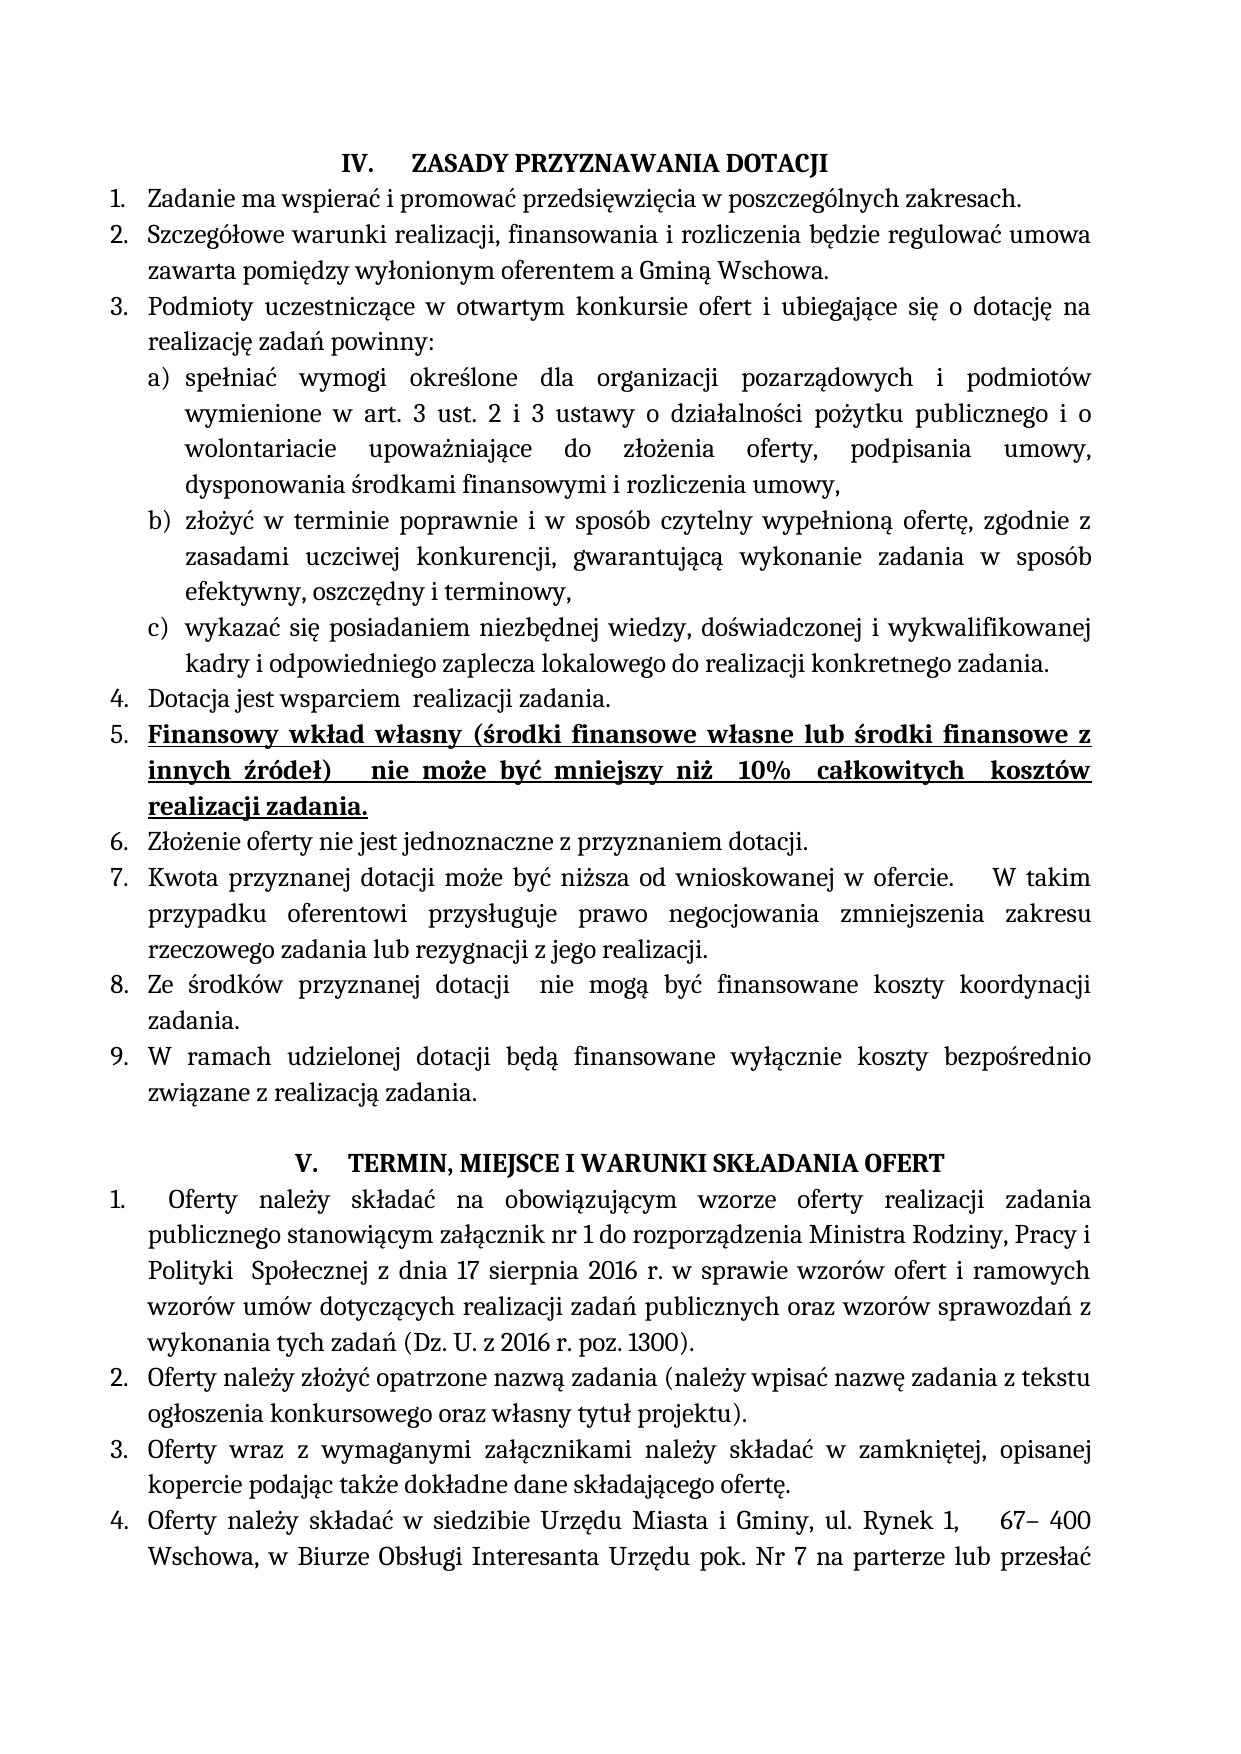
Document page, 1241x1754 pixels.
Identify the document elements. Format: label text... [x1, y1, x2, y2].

text V. TERMIN, MIEJSCE I WARUNKI SKŁADANIA OFERT [148, 1148, 1093, 1179]
list Zadanie ma wspierać i promować przedsięwzięcia w poszczególnych zakresach. [110, 183, 1093, 214]
list Kwota przyznanej dotacji może być niższa od wnioskowanej w ofercie. W takim przypadku oferentowi przysługuje prawo negocjowania zmniejszenia zakresu rzeczowego zadania lub rezygnacji z jego realizacji. [110, 862, 1093, 965]
list Ze środków przyznanej dotacji nie mogą być finansowane koszty koordynacji zadania. [110, 969, 1093, 1036]
list Złożenie oferty nie jest jednoznaczne z przyznaniem dotacji. [110, 826, 1093, 858]
list Szczegółowe warunki realizacji, finansowania i rozliczenia będzie regulować umowa zawarta pomiędzy wyłonionym oferentem a Gminą Wschowa. [110, 219, 1093, 286]
list Oferty należy złożyć opatrzone nazwą zadania (należy wpisać nazwę zadania z tekstu ogłoszenia konkursowego oraz własny tytuł projektu). [110, 1362, 1093, 1429]
list Oferty należy składać na obowiązującym wzorze oferty realizacji zadania publicznego stanowiącym załącznik nr 1 do rozporządzenia Ministra Rodziny, Pracy i Polityki Społecznej z dnia 17 sierpnia 2016 r. w sprawie wzorów ofert i ramowych wzorów umów dotyczących realizacji zadań publicznych oraz wzorów sprawozdań z wykonania tych zadań (Dz. U. z 2016 r. poz. 1300). [110, 1184, 1093, 1358]
list spełniać wymogi określone dla organizacji pozarządowych i podmiotów wymienione w art. 3 ust. 2 i 3 ustawy o działalności pożytku publicznego i o wolontariacie upoważniające do złożenia oferty, podpisania umowy, dysponowania środkami finansowymi i rozliczenia umowy, [148, 362, 1093, 500]
list wykazać się posiadaniem niezbędnej wiedzy, doświadczonej i wykwalifikowanej kadry i odpowiedniego zaplecza lokalowego do realizacji konkretnego zadania. [148, 612, 1093, 679]
list Dotacja jest wsparciem realizacji zadania. [110, 683, 1093, 715]
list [110, 1505, 1093, 1572]
list Oferty wraz z wymaganymi załącznikami należy składać w zamkniętej, opisanej kopercie podając także dokładne dane składającego ofertę. [110, 1434, 1093, 1501]
list Podmioty uczestniczące w otwartym konkursie ofert i ubiegające się o dotację na realizację zadań powinny: [110, 291, 1093, 357]
list W ramach udzielonej dotacji będą finansowane wyłącznie koszty bezpośrednio związane z realizacją zadania. [110, 1041, 1093, 1108]
list złożyć w terminie poprawnie i w sposób czytelny wypełnioną ofertę, zgodnie z zasadami uczciwej konkurencji, gwarantującą wykonanie zadania w sposób efektywny, oszczędny i terminowy, [148, 505, 1093, 607]
list ZASADY PRZYZNAWANIA DOTACJI [110, 148, 1093, 179]
list Finansowy wkład własny (środki finansowe własne lub środki finansowe z innych źródeł) nie może być mniejszy niż 10% całkowitych kosztów realizacji zadania. [110, 719, 1093, 822]
